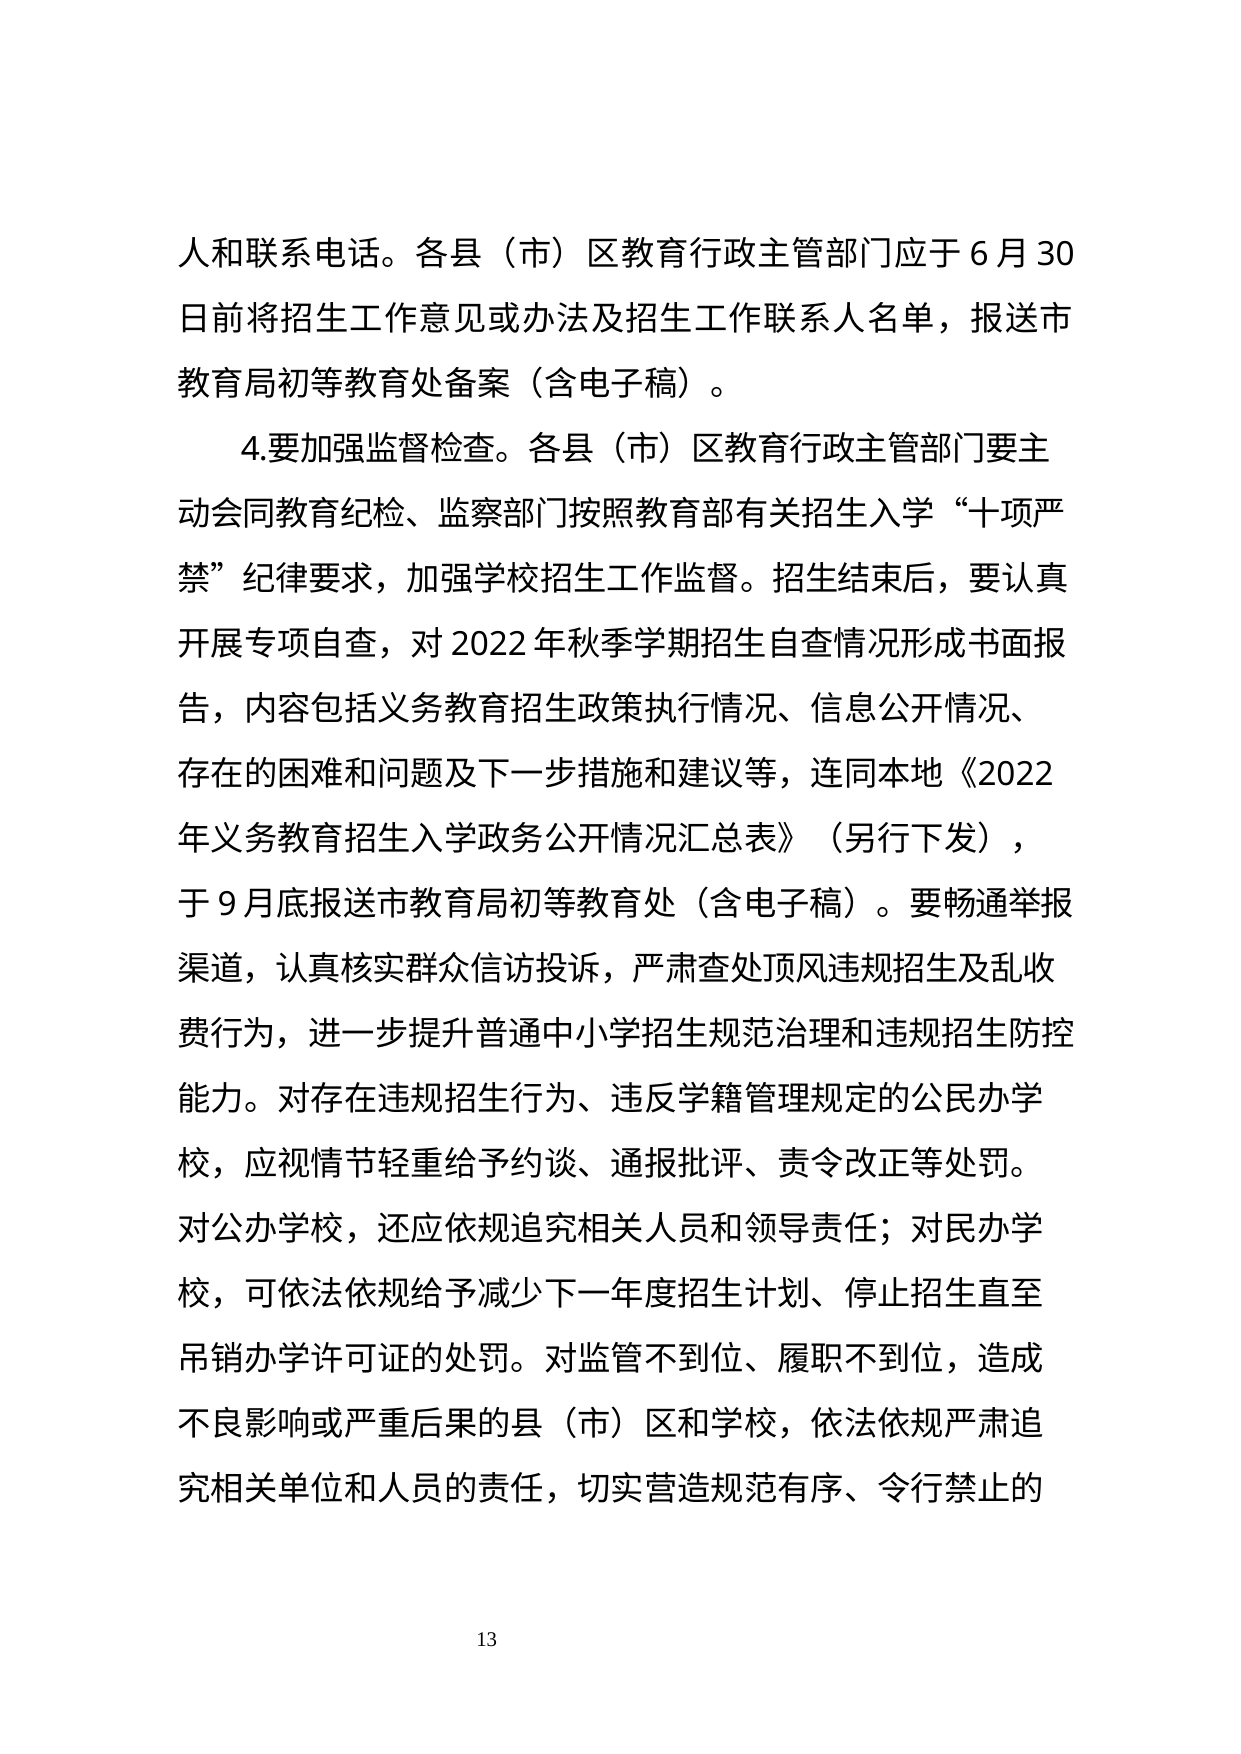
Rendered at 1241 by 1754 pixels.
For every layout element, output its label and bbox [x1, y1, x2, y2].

text [177, 218, 1075, 413]
text [177, 413, 1075, 1518]
